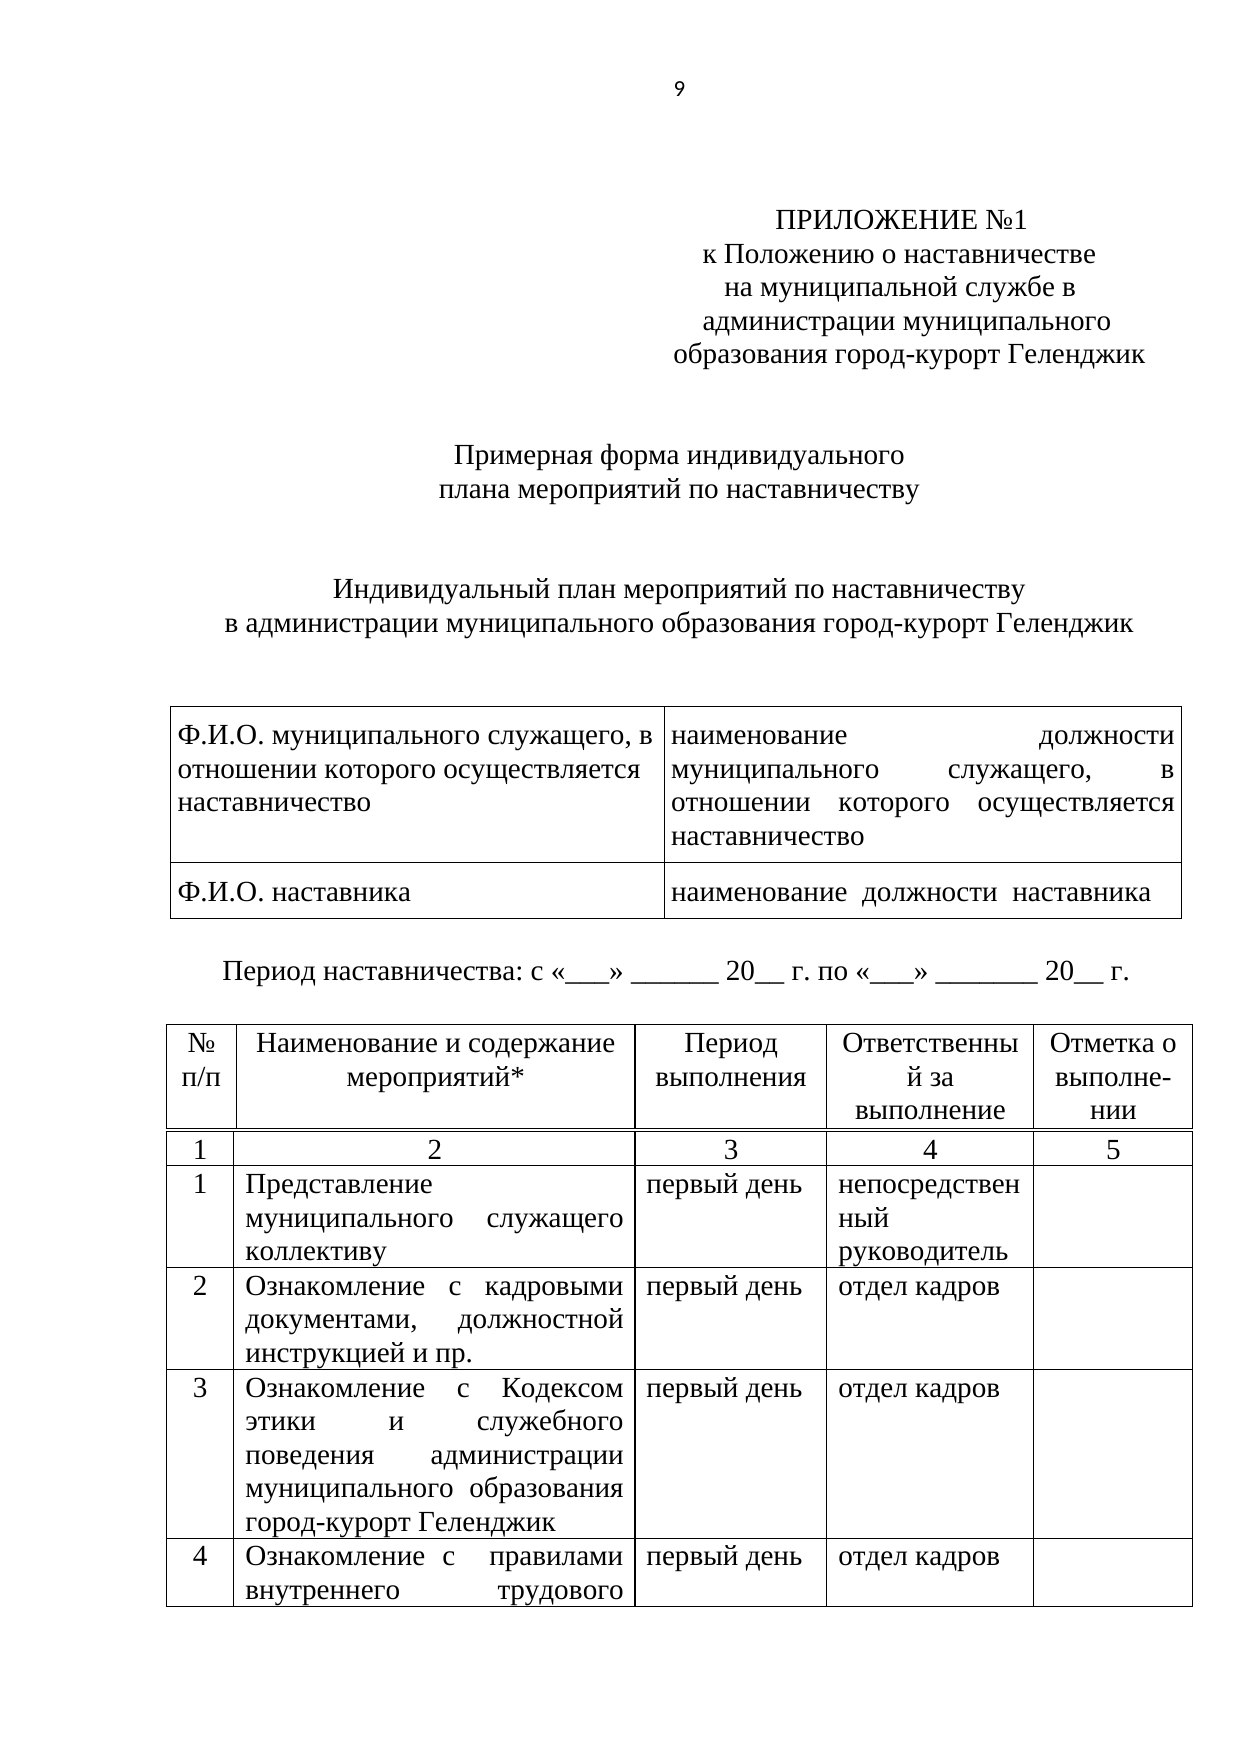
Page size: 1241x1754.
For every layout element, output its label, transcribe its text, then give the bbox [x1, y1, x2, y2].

table_header Период выполнения [636, 1025, 826, 1127]
table_cell [1034, 1370, 1192, 1537]
table_cell [1034, 1268, 1192, 1369]
table_cell первый день [636, 1539, 826, 1606]
table_header Ф.И.О. муниципального служащего, в отношении которого осуществляется наставничество [171, 707, 664, 862]
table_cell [234, 1539, 634, 1606]
table_header 1 [167, 1132, 233, 1165]
table_cell Представление муниципального служащего коллективу [234, 1166, 634, 1267]
table_cell Ознакомление с Кодексом этики и служебного поведения администрации муниципального образования город-курорт Геленджик [234, 1370, 634, 1537]
text в администрации муниципального образования город-курорт Геленджик [177, 605, 1181, 638]
table_header Наименование и содержание мероприятий* [237, 1025, 634, 1127]
text Примерная форма индивидуального [177, 437, 1181, 471]
table_header Период наставничества: с «___» ______ 20__ г. по «___» _______ 20__ г. [171, 943, 1181, 1024]
text плана мероприятий по наставничеству [177, 471, 1181, 504]
text образования город-курорт Геленджик [177, 337, 1181, 370]
table_cell отдел кадров [827, 1370, 1033, 1537]
table_header 2 [234, 1132, 634, 1165]
table_header 4 [827, 1132, 1033, 1165]
text на муниципальной службе в [177, 269, 1181, 303]
table_cell [1034, 1166, 1192, 1267]
table_cell Ф.И.О. наставника [171, 863, 664, 918]
table_header 5 [1034, 1132, 1192, 1165]
table_header Ответственный за выполнение [827, 1025, 1033, 1127]
table_header наименование должности муниципального служащего, в отношении которого осуществляется наставничество [665, 707, 1181, 862]
table_cell 4 [167, 1539, 233, 1606]
text Индивидуальный план мероприятий по наставничеству [177, 571, 1181, 605]
text ПРИЛОЖЕНИЕ №1 [177, 202, 1181, 236]
table_header № п/п [167, 1025, 236, 1127]
table_header Отметка о выполне-нии [1034, 1025, 1192, 1127]
table_cell первый день [636, 1370, 826, 1537]
table_cell отдел кадров [827, 1539, 1033, 1606]
table_cell 3 [167, 1370, 233, 1537]
text администрации муниципального [177, 303, 1181, 337]
table_cell первый день [636, 1268, 826, 1369]
table_cell Ознакомление с кадровыми документами, должностной инструкцией и пр. [234, 1268, 634, 1369]
table_cell первый день [636, 1166, 826, 1267]
table_cell отдел кадров [827, 1268, 1033, 1369]
text к Положению о наставничестве [177, 236, 1181, 269]
table_cell непосредственный руководитель [827, 1166, 1033, 1267]
table_cell 2 [167, 1268, 233, 1369]
table_cell 1 [167, 1166, 233, 1267]
table_cell [1034, 1539, 1192, 1606]
table_header 3 [636, 1132, 826, 1165]
table_cell наименование должности наставника [665, 863, 1181, 918]
